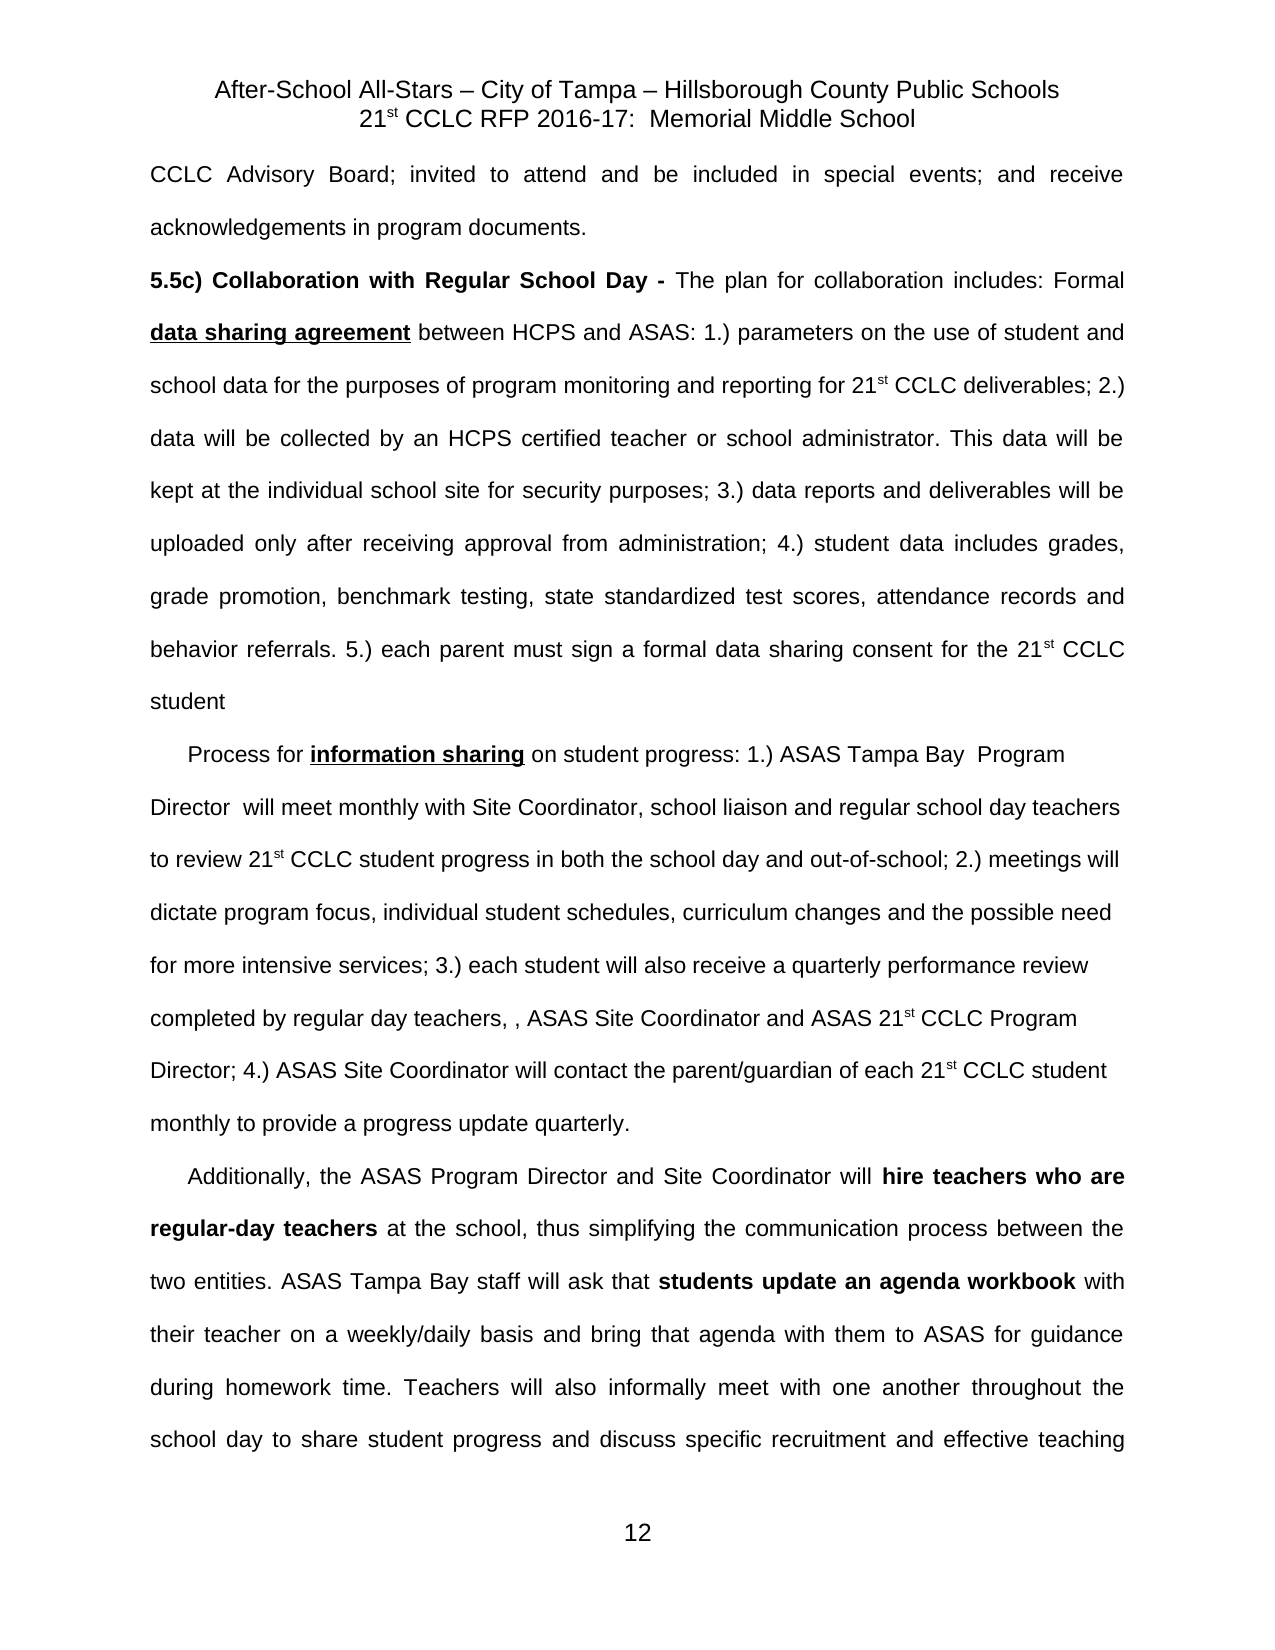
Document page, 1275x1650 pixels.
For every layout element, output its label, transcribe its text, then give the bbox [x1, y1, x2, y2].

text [150, 161, 1125, 240]
text Process for information sharing on student progress: 1.) ASAS Tampa Bay Program Director will meet monthly with Site Coordinator, school liaison and regular school day teachers to review 21st CCLC student progress in both the school day and out-of-school; 2.) meetings will dictate program focus, individual student schedules, curriculum changes and the possible need for more intensive services; 3.) each student will also receive a quarterly performance review completed by regular day teachers, , ASAS Site Coordinator and ASAS 21st CCLC Program Director; 4.) ASAS Site Coordinator will contact the parent/guardian of each 21st CCLC student monthly to provide a progress update quarterly. [150, 741, 1125, 1136]
text 5.5c) Collaboration with Regular School Day - The plan for collaboration includes: Formal data sharing agreement between HCPS and ASAS: 1.) parameters on the use of student and school data for the purposes of program monitoring and reporting for 21st CCLC deliverables; 2.) data will be collected by an HCPS certified teacher or school administrator. This data will be kept at the individual school site for security purposes; 3.) data reports and deliverables will be uploaded only after receiving approval from administration; 4.) student data includes grades, grade promotion, benchmark testing, state standardized test scores, attendance records and behavior referrals. 5.) each parent must sign a formal data sharing consent for the 21st CCLC student [150, 267, 1125, 715]
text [150, 1163, 1125, 1453]
